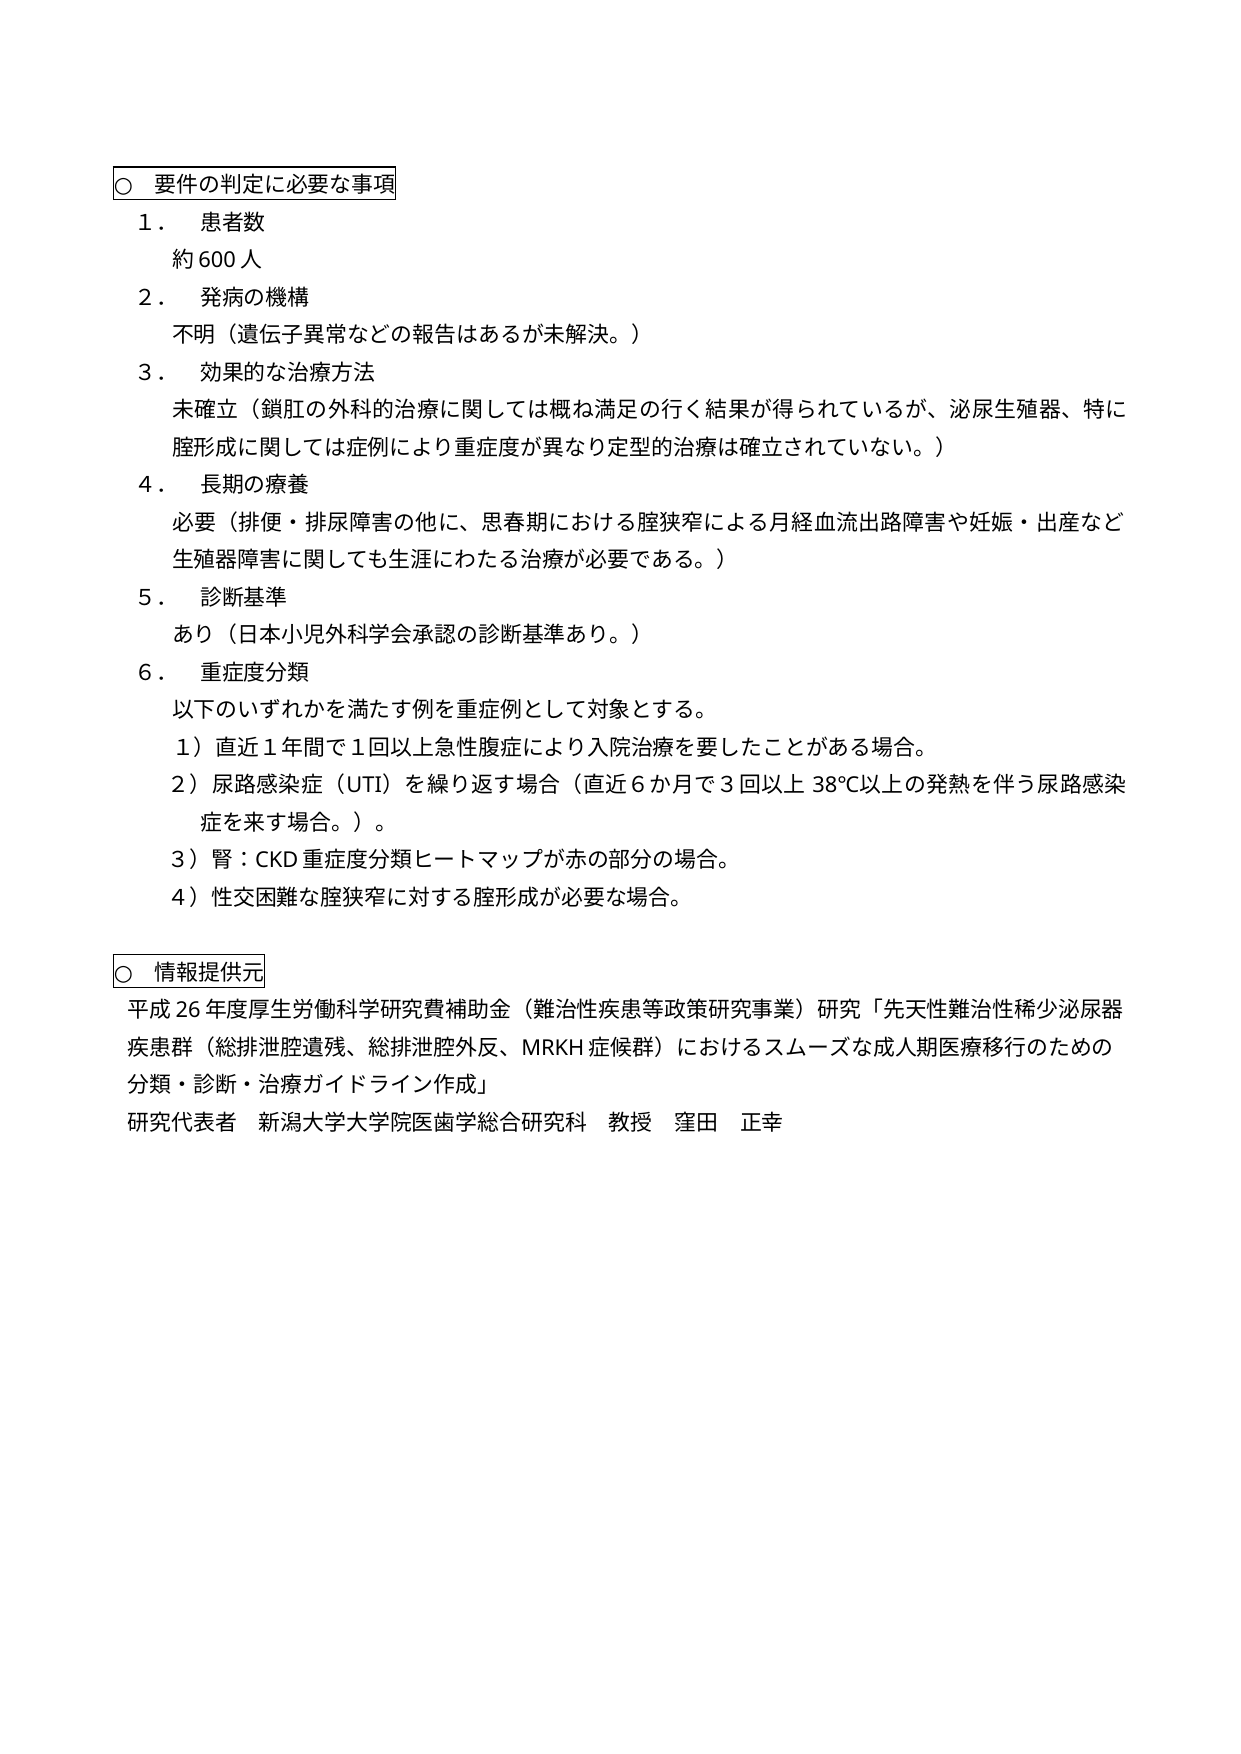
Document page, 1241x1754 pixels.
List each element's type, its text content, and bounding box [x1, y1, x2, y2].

text ○ 要件の判定に必要な事項 [112, 164, 1128, 202]
text 平成26年度厚生労働科学研究費補助金（難治性疾患等政策研究事業）研究「先天性難治性稀少泌尿器疾患群（総排泄腔遺残、総排泄腔外反、MRKH症候群）におけるスムーズな成人期医療移行のための分類・診断・治療ガイドライン作成」 [127, 989, 1128, 1102]
list ４）性交困難な腟狭窄に対する腟形成が必要な場合。 [167, 877, 1128, 914]
list あり（日本小児外科学会承認の診断基準あり。） [172, 614, 1128, 652]
text 研究代表者 新潟大学大学院医歯学総合研究科 教授 窪田 正幸 [127, 1102, 1128, 1139]
list 発病の機構 [134, 277, 1128, 314]
list 未確立（鎖肛の外科的治療に関しては概ね満足の行く結果が得られているが、泌尿生殖器、特に腟形成に関しては症例により重症度が異なり定型的治療は確立されていない。） [172, 389, 1128, 464]
list 不明（遺伝子異常などの報告はあるが未解決。） [172, 314, 1128, 352]
list 約600人 [172, 239, 1128, 277]
list 重症度分類 [134, 652, 1128, 689]
list 以下のいずれかを満たす例を重症例として対象とする。 [172, 689, 1128, 727]
list ３）腎：CKD重症度分類ヒートマップが赤の部分の場合。 [167, 839, 1128, 877]
list 長期の療養 [134, 464, 1128, 502]
list 診断基準 [134, 577, 1128, 614]
list 必要（排便・排尿障害の他に、思春期における腟狭窄による月経血流出路障害や妊娠・出産など生殖器障害に関しても生涯にわたる治療が必要である。） [172, 502, 1128, 577]
list １）直近１年間で１回以上急性腹症により入院治療を要したことがある場合。 [172, 727, 1128, 764]
text ○ 情報提供元 [112, 952, 1128, 989]
list ２）尿路感染症（UTI）を繰り返す場合（直近６か月で３回以上38℃以上の発熱を伴う尿路感染症を来す場合。）。 [167, 764, 1128, 839]
list 患者数 [134, 202, 1128, 239]
list 効果的な治療方法 [134, 352, 1128, 389]
